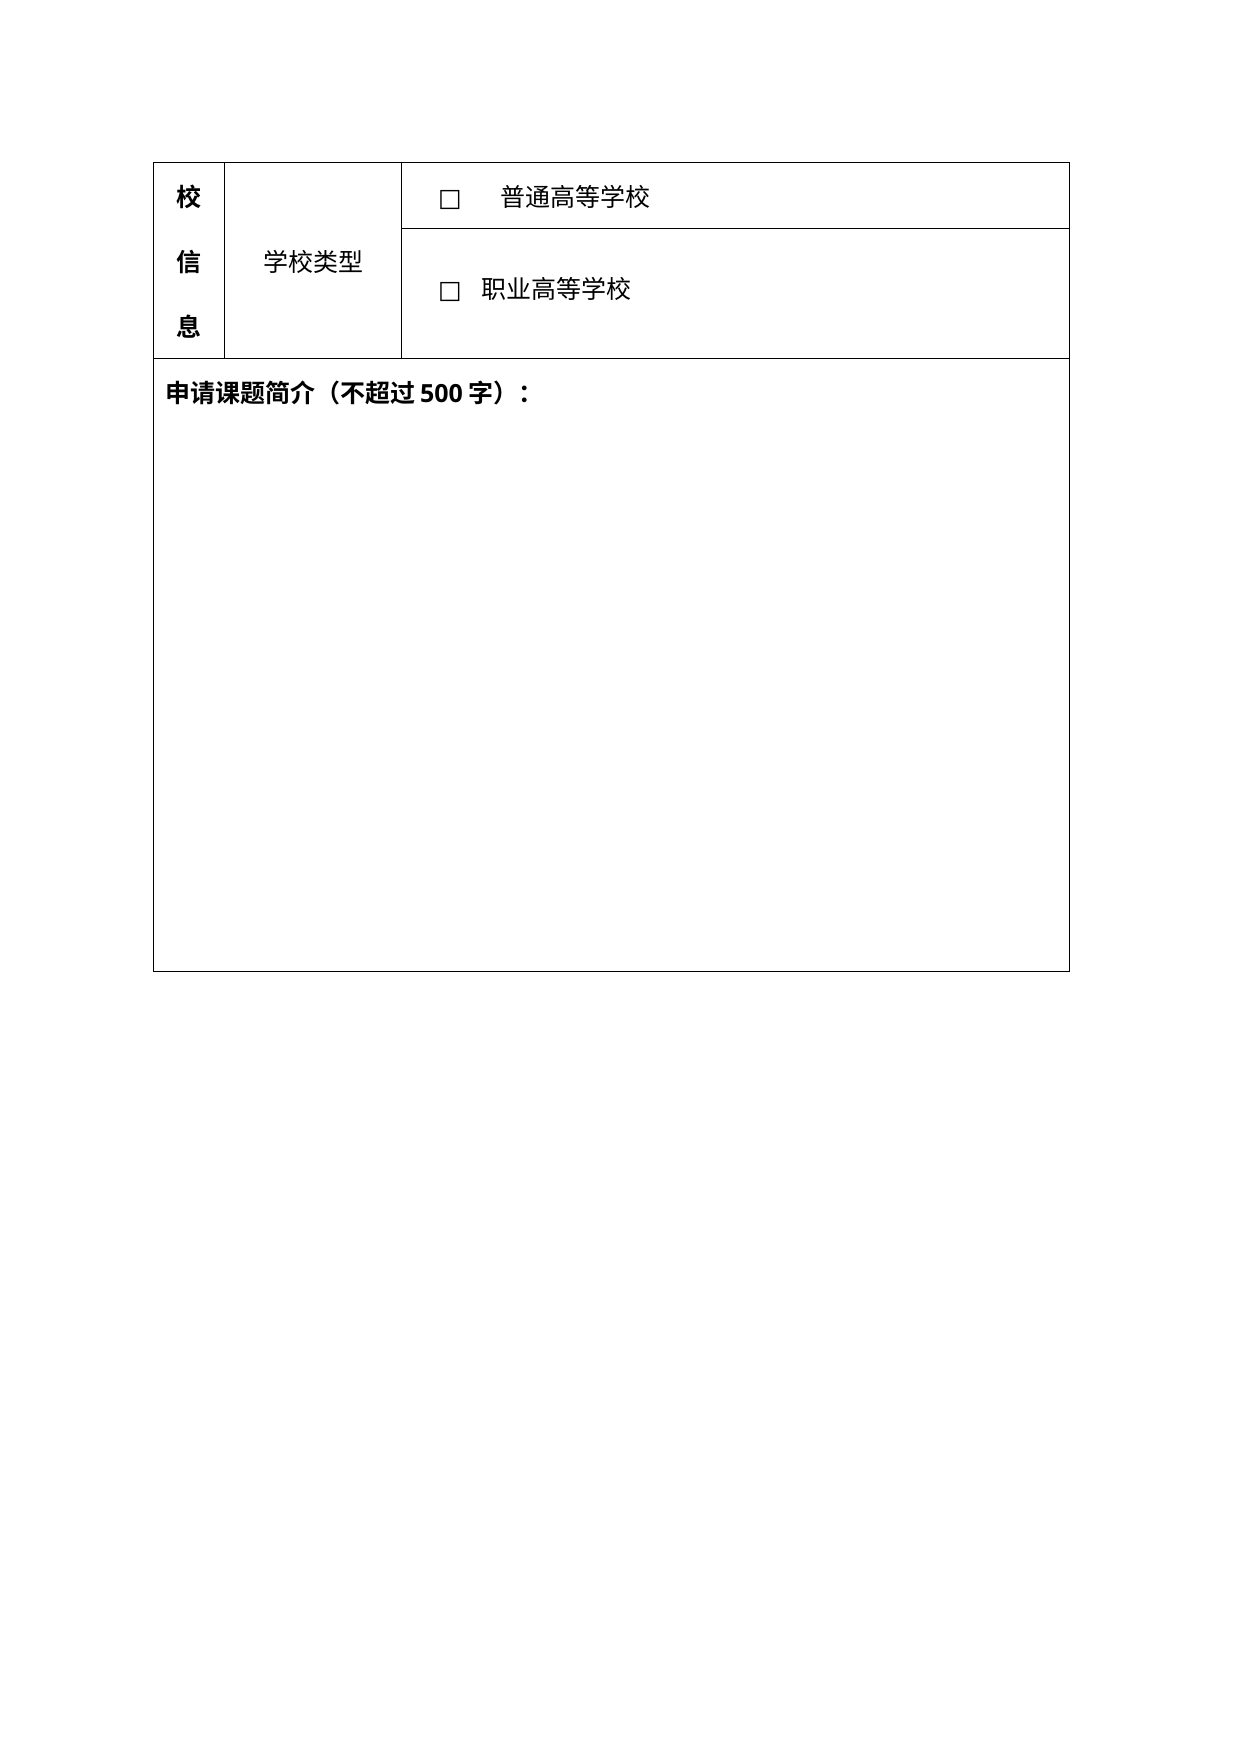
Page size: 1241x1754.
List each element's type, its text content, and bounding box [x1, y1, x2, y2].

table_cell □ 职业高等学校 [402, 229, 1069, 358]
table_cell 学校信息 [154, 163, 224, 358]
table_cell 申请课题简介（不超过500字）： [154, 359, 1069, 971]
table_cell 学校类型 [225, 163, 401, 358]
table_cell 普通高等学校 [402, 163, 1069, 228]
